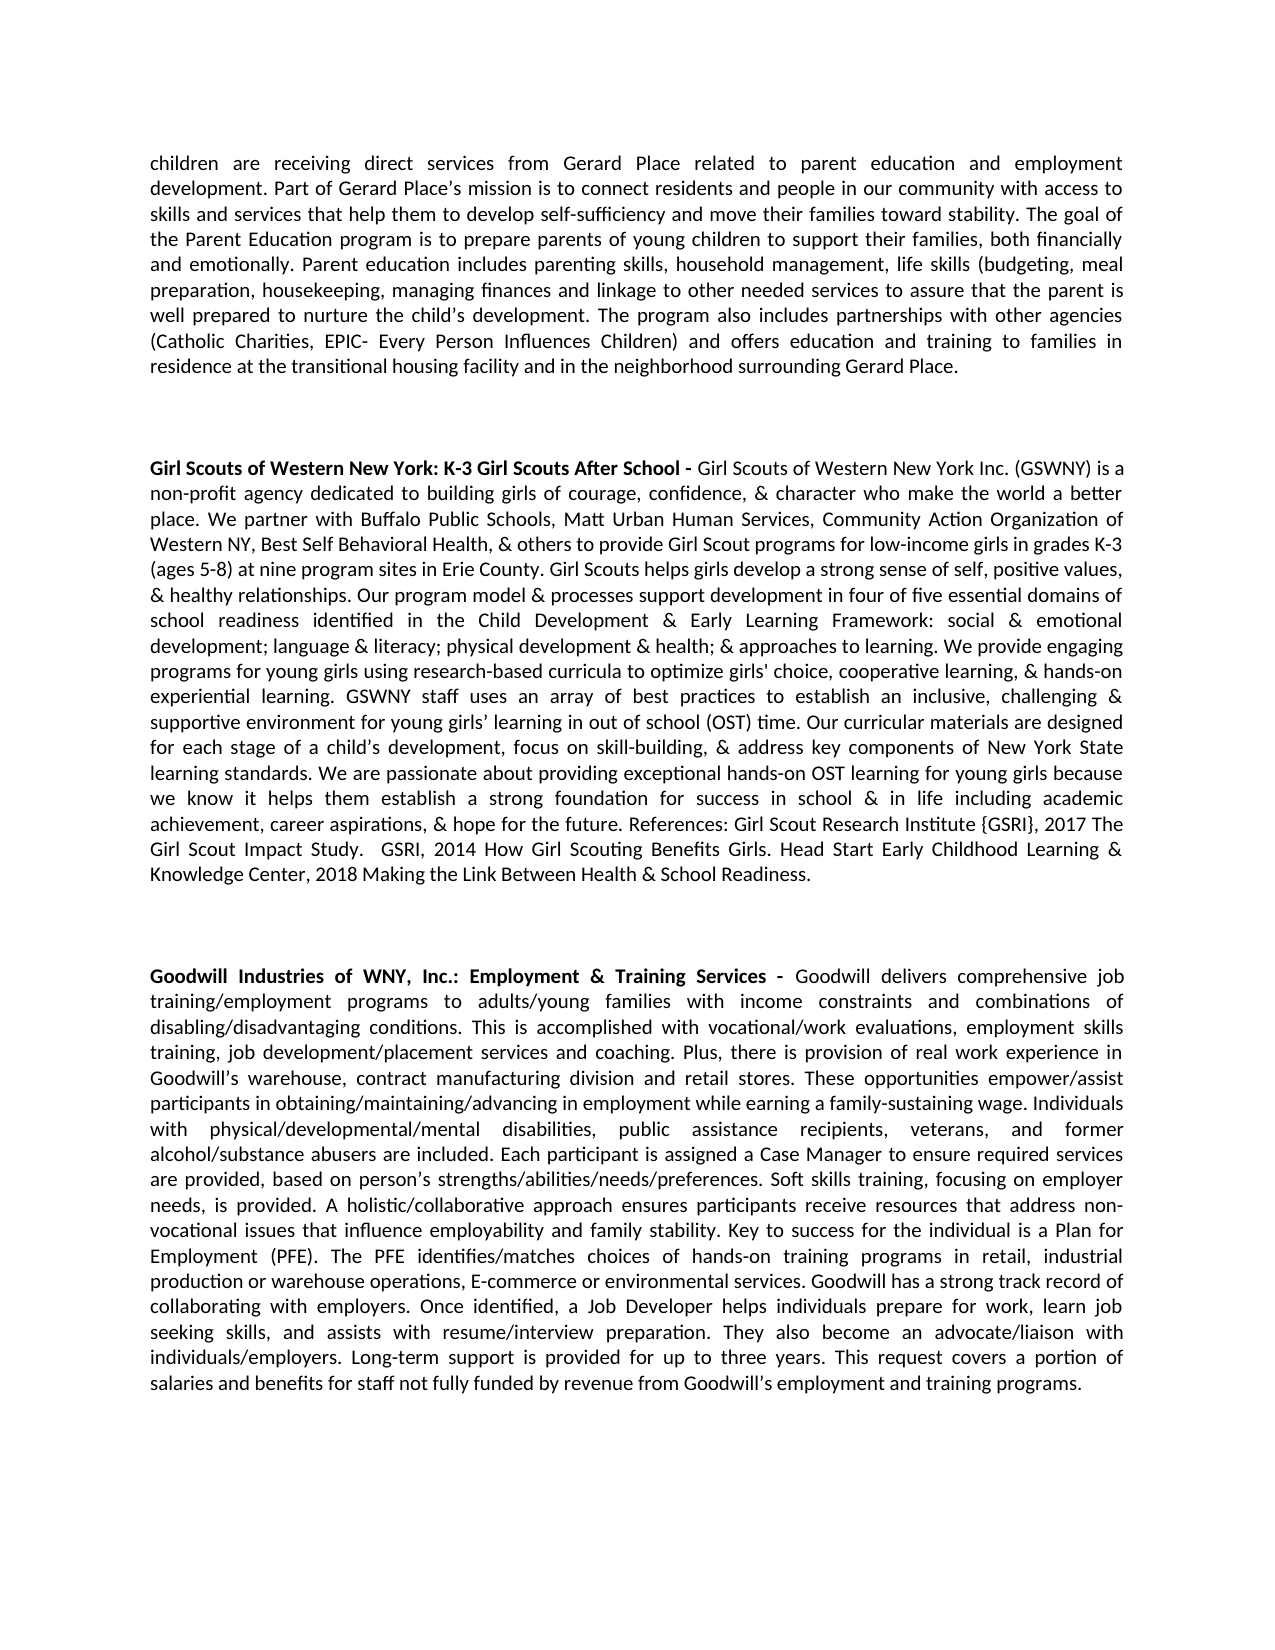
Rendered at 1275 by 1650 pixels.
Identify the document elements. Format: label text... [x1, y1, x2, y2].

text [150, 150, 1125, 379]
text Girl Scouts of Western New York: K-3 Girl Scouts After School - Girl Scouts of Western New York Inc. (GSWNY) is a non-profit agency dedicated to building girls of courage, confidence, & character who make the world a better place. We partner with Buffalo Public Schools, Matt Urban Human Services, Community Action Organization of Western NY, Best Self Behavioral Health, & others to provide Girl Scout programs for low-income girls in grades K-3 (ages 5-8) at nine program sites in Erie County. Girl Scouts helps girls develop a strong sense of self, positive values, & healthy relationships. Our program model & processes support development in four of five essential domains of school readiness identified in the Child Development & Early Learning Framework: social & emotional development; language & literacy; physical development & health; & approaches to learning. We provide engaging programs for young girls using research-based curricula to optimize girls' choice, cooperative learning, & hands-on experiential learning. GSWNY staff uses an array of best practices to establish an inclusive, challenging & supportive environment for young girls’ learning in out of school (OST) time. Our curricular materials are designed for each stage of a child’s development, focus on skill-building, & address key components of New York State learning standards. We are passionate about providing exceptional hands-on OST learning for young girls because we know it helps them establish a strong foundation for success in school & in life including academic achievement, career aspirations, & hope for the future. References: Girl Scout Research Institute {GSRI}, 2017 The Girl Scout Impact Study. GSRI, 2014 How Girl Scouting Benefits Girls. Head Start Early Childhood Learning & Knowledge Center, 2018 Making the Link Between Health & School Readiness. [150, 455, 1125, 887]
text Goodwill Industries of WNY, Inc.: Employment & Training Services - Goodwill delivers comprehensive job training/employment programs to adults/young families with income constraints and combinations of disabling/disadvantaging conditions. This is accomplished with vocational/work evaluations, employment skills training, job development/placement services and coaching. Plus, there is provision of real work experience in Goodwill’s warehouse, contract manufacturing division and retail stores. These opportunities empower/assist participants in obtaining/maintaining/advancing in employment while earning a family-sustaining wage. Individuals with physical/developmental/mental disabilities, public assistance recipients, veterans, and former alcohol/substance abusers are included. Each participant is assigned a Case Manager to ensure required services are provided, based on person’s strengths/abilities/needs/preferences. Soft skills training, focusing on employer needs, is provided. A holistic/collaborative approach ensures participants receive resources that address non-vocational issues that influence employability and family stability. Key to success for the individual is a Plan for Employment (PFE). The PFE identifies/matches choices of hands-on training programs in retail, industrial production or warehouse operations, E-commerce or environmental services. Goodwill has a strong track record of collaborating with employers. Once identified, a Job Developer helps individuals prepare for work, learn job seeking skills, and assists with resume/interview preparation. They also become an advocate/liaison with individuals/employers. Long-term support is provided for up to three years. This request covers a portion of salaries and benefits for staff not fully funded by revenue from Goodwill’s employment and training programs. [150, 963, 1125, 1395]
